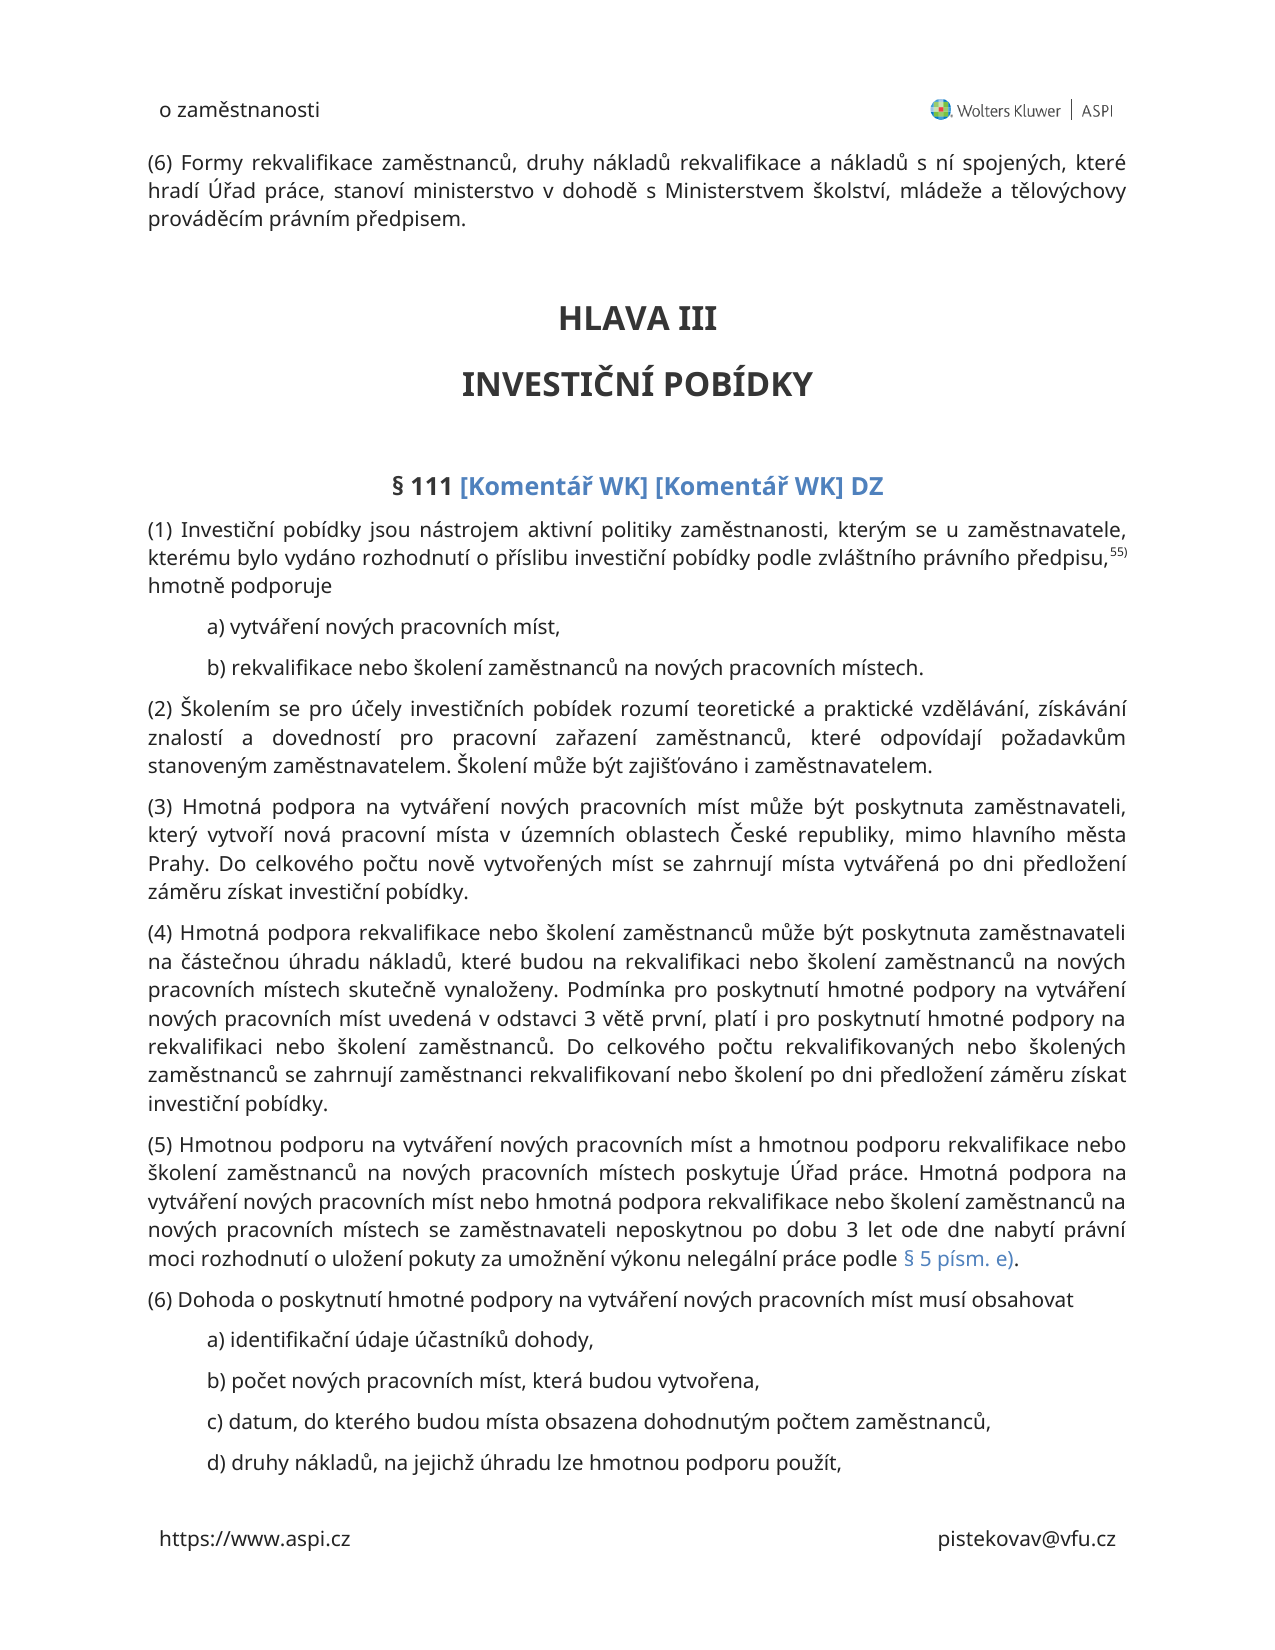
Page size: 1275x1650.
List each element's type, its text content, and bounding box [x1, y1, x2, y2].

text (4) Hmotná podpora rekvalifikace nebo školení zaměstnanců může být poskytnuta zaměstnavateli na částečnou úhradu nákladů, které budou na rekvalifikaci nebo školení zaměstnanců na nových pracovních místech skutečně vynaloženy. Podmínka pro poskytnutí hmotné podpory na vytváření nových pracovních míst uvedená v odstavci 3 větě první, platí i pro poskytnutí hmotné podpory na rekvalifikaci nebo školení zaměstnanců. Do celkového počtu rekvalifikovaných nebo školených zaměstnanců se zahrnují zaměstnanci rekvalifikovaní nebo školení po dni předložení záměru získat investiční pobídky. [148, 918, 1127, 1117]
text (6) Dohoda o poskytnutí hmotné podpory na vytváření nových pracovních míst musí obsahovat [148, 1285, 1127, 1313]
text b) počet nových pracovních míst, která budou vytvořena, [207, 1367, 1127, 1395]
text (1) Investiční pobídky jsou nástrojem aktivní politiky zaměstnanosti, kterým se u zaměstnavatele, kterému bylo vydáno rozhodnutí o příslibu investiční pobídky podle zvláštního právního předpisu,55) hmotně podporuje [148, 515, 1127, 600]
text (3) Hmotná podpora na vytváření nových pracovních míst může být poskytnuta zaměstnavateli, který vytvoří nová pracovní místa v územních oblastech České republiky, mimo hlavního města Prahy. Do celkového počtu nově vytvořených míst se zahrnují místa vytvářená po dni předložení záměru získat investiční pobídky. [148, 792, 1127, 906]
text b) rekvalifikace nebo školení zaměstnanců na nových pracovních místech. [207, 653, 1127, 682]
text (5) Hmotnou podporu na vytváření nových pracovních míst a hmotnou podporu rekvalifikace nebo školení zaměstnanců na nových pracovních místech poskytuje Úřad práce. Hmotná podpora na vytváření nových pracovních míst nebo hmotná podpora rekvalifikace nebo školení zaměstnanců na nových pracovních místech se zaměstnavateli neposkytnou po dobu 3 let ode dne nabytí právní moci rozhodnutí o uložení pokuty za umožnění výkonu nelegální práce podle § 5 písm. e). [148, 1130, 1127, 1272]
text (2) Školením se pro účely investičních pobídek rozumí teoretické a praktické vzdělávání, získávání znalostí a dovedností pro pracovní zařazení zaměstnanců, které odpovídají požadavkům stanoveným zaměstnavatelem. Školení může být zajišťováno i zaměstnavatelem. [148, 694, 1127, 780]
text d) druhy nákladů, na jejichž úhradu lze hmotnou podporu použít, [207, 1448, 1127, 1477]
subtitle INVESTIČNÍ POBÍDKY [148, 361, 1127, 406]
text a) identifikační údaje účastníků dohody, [207, 1326, 1127, 1354]
picture [927, 94, 1119, 124]
text (6) Formy rekvalifikace zaměstnanců, druhy nákladů rekvalifikace a nákladů s ní spojených, které hradí Úřad práce, stanoví ministerstvo v dohodě s Ministerstvem školství, mládeže a tělovýchovy prováděcím právním předpisem. [148, 148, 1127, 233]
subtitle HLAVA III [148, 295, 1127, 340]
text a) vytváření nových pracovních míst, [207, 612, 1127, 641]
text § 111 [Komentář WK] [Komentář WK] DZ [148, 468, 1127, 502]
text c) datum, do kterého budou místa obsazena dohodnutým počtem zaměstnanců, [207, 1407, 1127, 1436]
